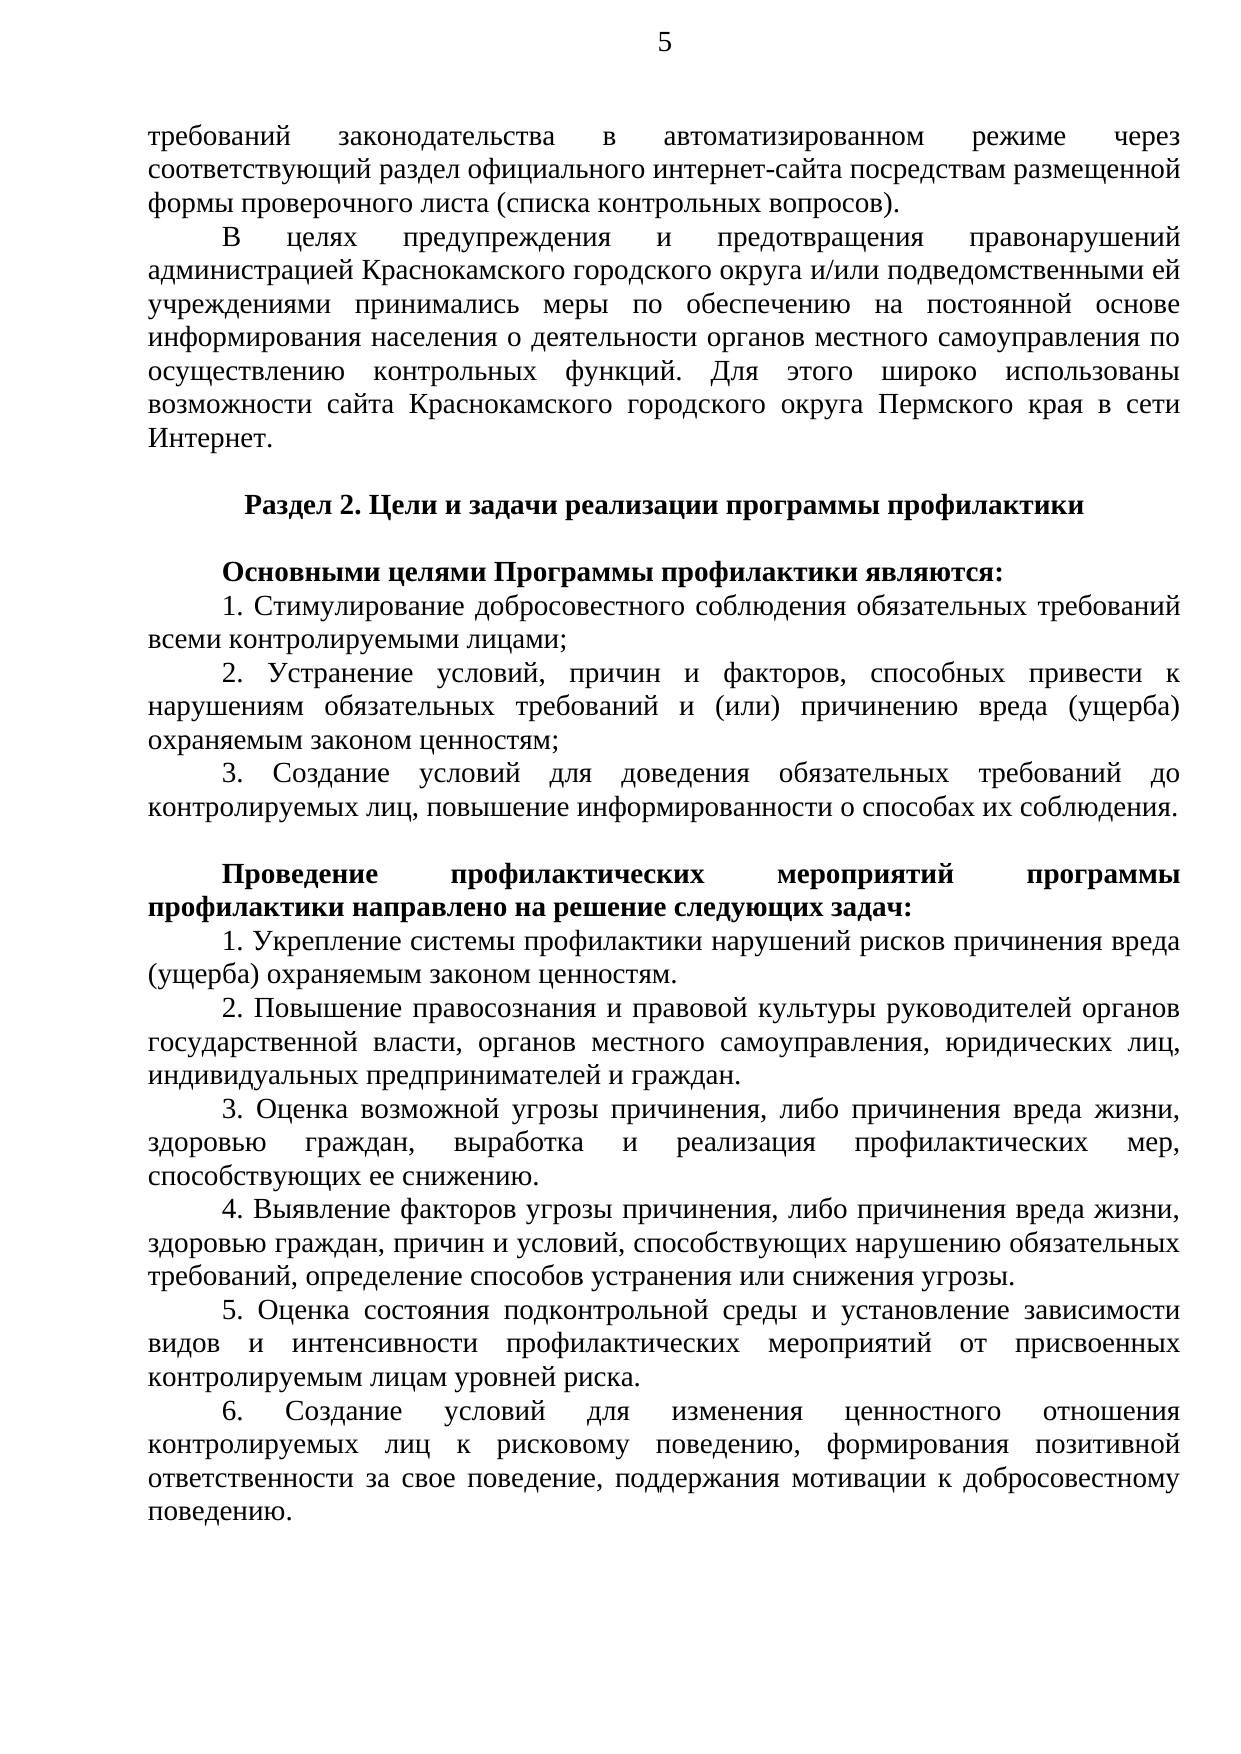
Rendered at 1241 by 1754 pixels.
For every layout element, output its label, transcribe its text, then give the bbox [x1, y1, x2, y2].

text 3. Создание условий для доведения обязательных требований до контролируемых лиц, повышение информированности о способах их соблюдения. [148, 755, 1181, 822]
text 5. Оценка состояния подконтрольной среды и установление зависимости видов и интенсивности профилактических мероприятий от присвоенных контролируемым лицам уровней риска. [148, 1292, 1181, 1393]
text 2. Повышение правосознания и правовой культуры руководителей органов государственной власти, органов местного самоуправления, юридических лиц, индивидуальных предпринимателей и граждан. [148, 990, 1181, 1091]
text Раздел 2. Цели и задачи реализации программы профилактики [148, 487, 1181, 521]
text 2. Устранение условий, причин и факторов, способных привести к нарушениям обязательных требований и (или) причинению вреда (ущерба) охраняемым законом ценностям; [148, 655, 1181, 755]
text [148, 118, 1181, 219]
text Основными целями Программы профилактики являются: [148, 554, 1181, 588]
text В целях предупреждения и предотвращения правонарушений администрацией Краснокамского городского округа и/или подведомственными ей учреждениями принимались меры по обеспечению на постоянной основе информирования населения о деятельности органов местного самоуправления по осуществлению контрольных функций. Для этого широко использованы возможности сайта Краснокамского городского округа Пермского края в сети Интернет. [148, 219, 1181, 453]
text 1. Стимулирование добросовестного соблюдения обязательных требований всеми контролируемыми лицами; [148, 588, 1181, 655]
text 4. Выявление факторов угрозы причинения, либо причинения вреда жизни, здоровью граждан, причин и условий, способствующих нарушению обязательных требований, определение способов устранения или снижения угрозы. [148, 1191, 1181, 1292]
text 1. Укрепление системы профилактики нарушений рисков причинения вреда (ущерба) охраняемым законом ценностям. [148, 923, 1181, 990]
text 6. Создание условий для изменения ценностного отношения контролируемых лиц к рисковому поведению, формирования позитивной ответственности за свое поведение, поддержания мотивации к добросовестному поведению. [148, 1393, 1181, 1527]
text 3. Оценка возможной угрозы причинения, либо причинения вреда жизни, здоровью граждан, выработка и реализация профилактических мер, способствующих ее снижению. [148, 1091, 1181, 1191]
text Проведение профилактических мероприятий программы профилактики направлено на решение следующих задач: [148, 856, 1181, 923]
